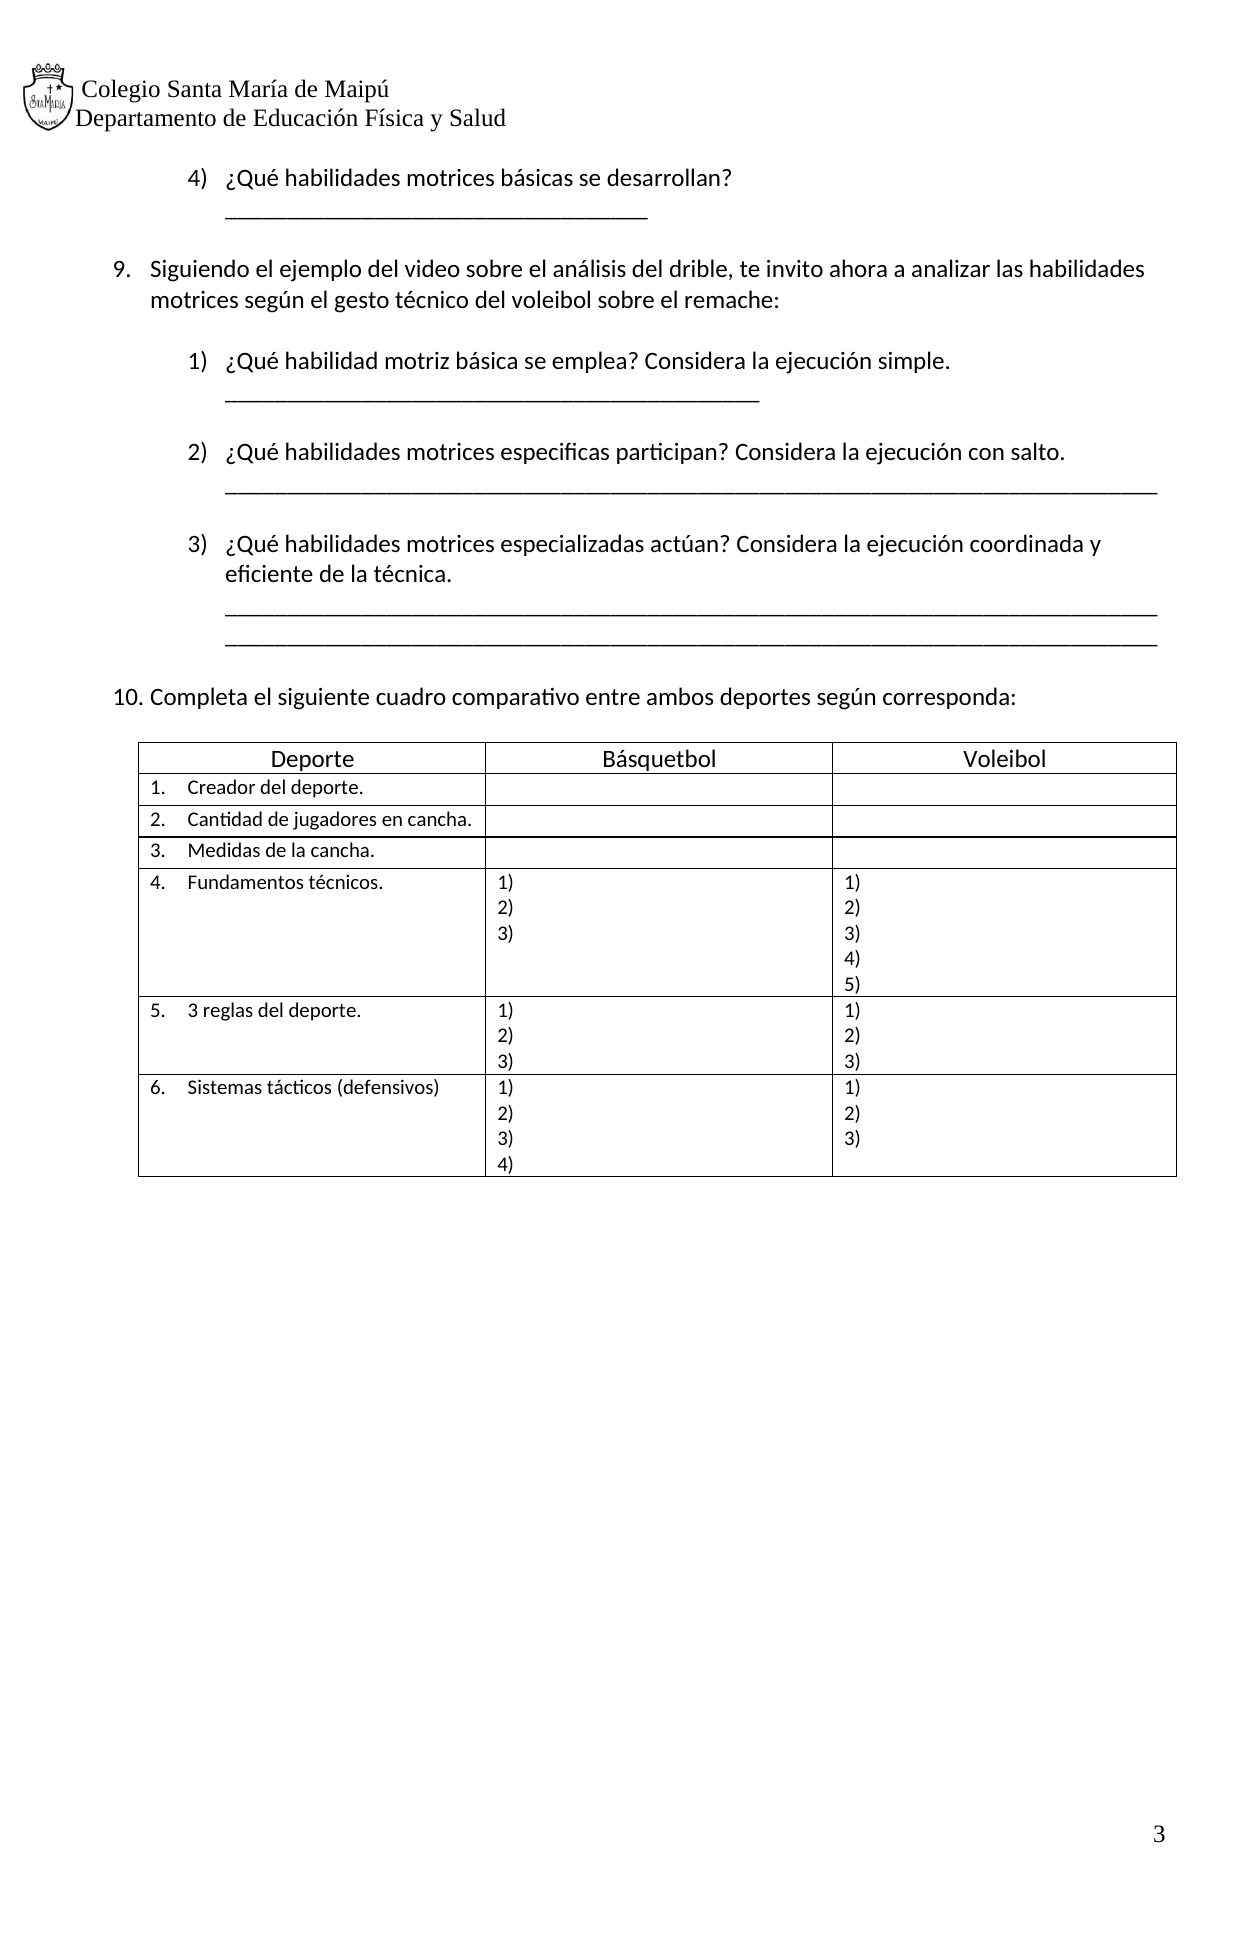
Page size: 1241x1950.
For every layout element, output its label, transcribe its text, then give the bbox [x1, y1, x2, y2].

text ______________________________________________________________________________________________________________________________________________________ [225, 589, 1165, 650]
table_cell 1) 2) 3) [486, 869, 832, 996]
table_cell 1) 2) 3) [486, 997, 832, 1073]
table_cell Sistemas tácticos (defensivos) [139, 1075, 485, 1176]
table_header Deporte [139, 743, 485, 773]
table_header Básquetbol [486, 743, 832, 773]
table_cell [833, 838, 1176, 868]
list ¿Qué habilidades motrices especificas participan? Considera la ejecución con salto. [187, 437, 1165, 467]
list Siguiendo el ejemplo del video sobre el análisis del drible, te invito ahora a analizar las habilidades motrices según el gesto técnico del voleibol sobre el remache: [112, 253, 1165, 314]
table_cell [486, 806, 832, 836]
list ¿Qué habilidad motriz básica se emplea? Considera la ejecución simple. [187, 345, 1165, 376]
table_header Voleibol [833, 743, 1176, 773]
table_cell Medidas de la cancha. [139, 838, 485, 868]
table_cell 1) 2) 3) [833, 997, 1176, 1073]
text __________________________________ [225, 192, 1165, 223]
table_cell [833, 806, 1176, 836]
table_cell 3 reglas del deporte. [139, 997, 485, 1073]
table_cell Cantidad de jugadores en cancha. [139, 806, 485, 836]
text ___________________________________________________________________________ [225, 467, 1165, 498]
table_cell [833, 774, 1176, 805]
table_cell 1) 2) 3) 4) [486, 1075, 832, 1176]
table_cell 1) 2) 3) 4) 5) [833, 869, 1176, 996]
picture [19, 63, 77, 131]
list ¿Qué habilidades motrices especializadas actúan? Considera la ejecución coordinada y eficiente de la técnica. [187, 528, 1165, 589]
table_cell Creador del deporte. [139, 774, 485, 805]
list ¿Qué habilidades motrices básicas se desarrollan? [187, 162, 1165, 192]
table_cell [486, 774, 832, 805]
table_cell 1) 2) 3) [833, 1075, 1176, 1176]
table_cell Fundamentos técnicos. [139, 869, 485, 996]
list Completa el siguiente cuadro comparativo entre ambos deportes según corresponda: [112, 681, 1165, 711]
table_cell [486, 838, 832, 868]
text ___________________________________________ [225, 376, 1165, 406]
